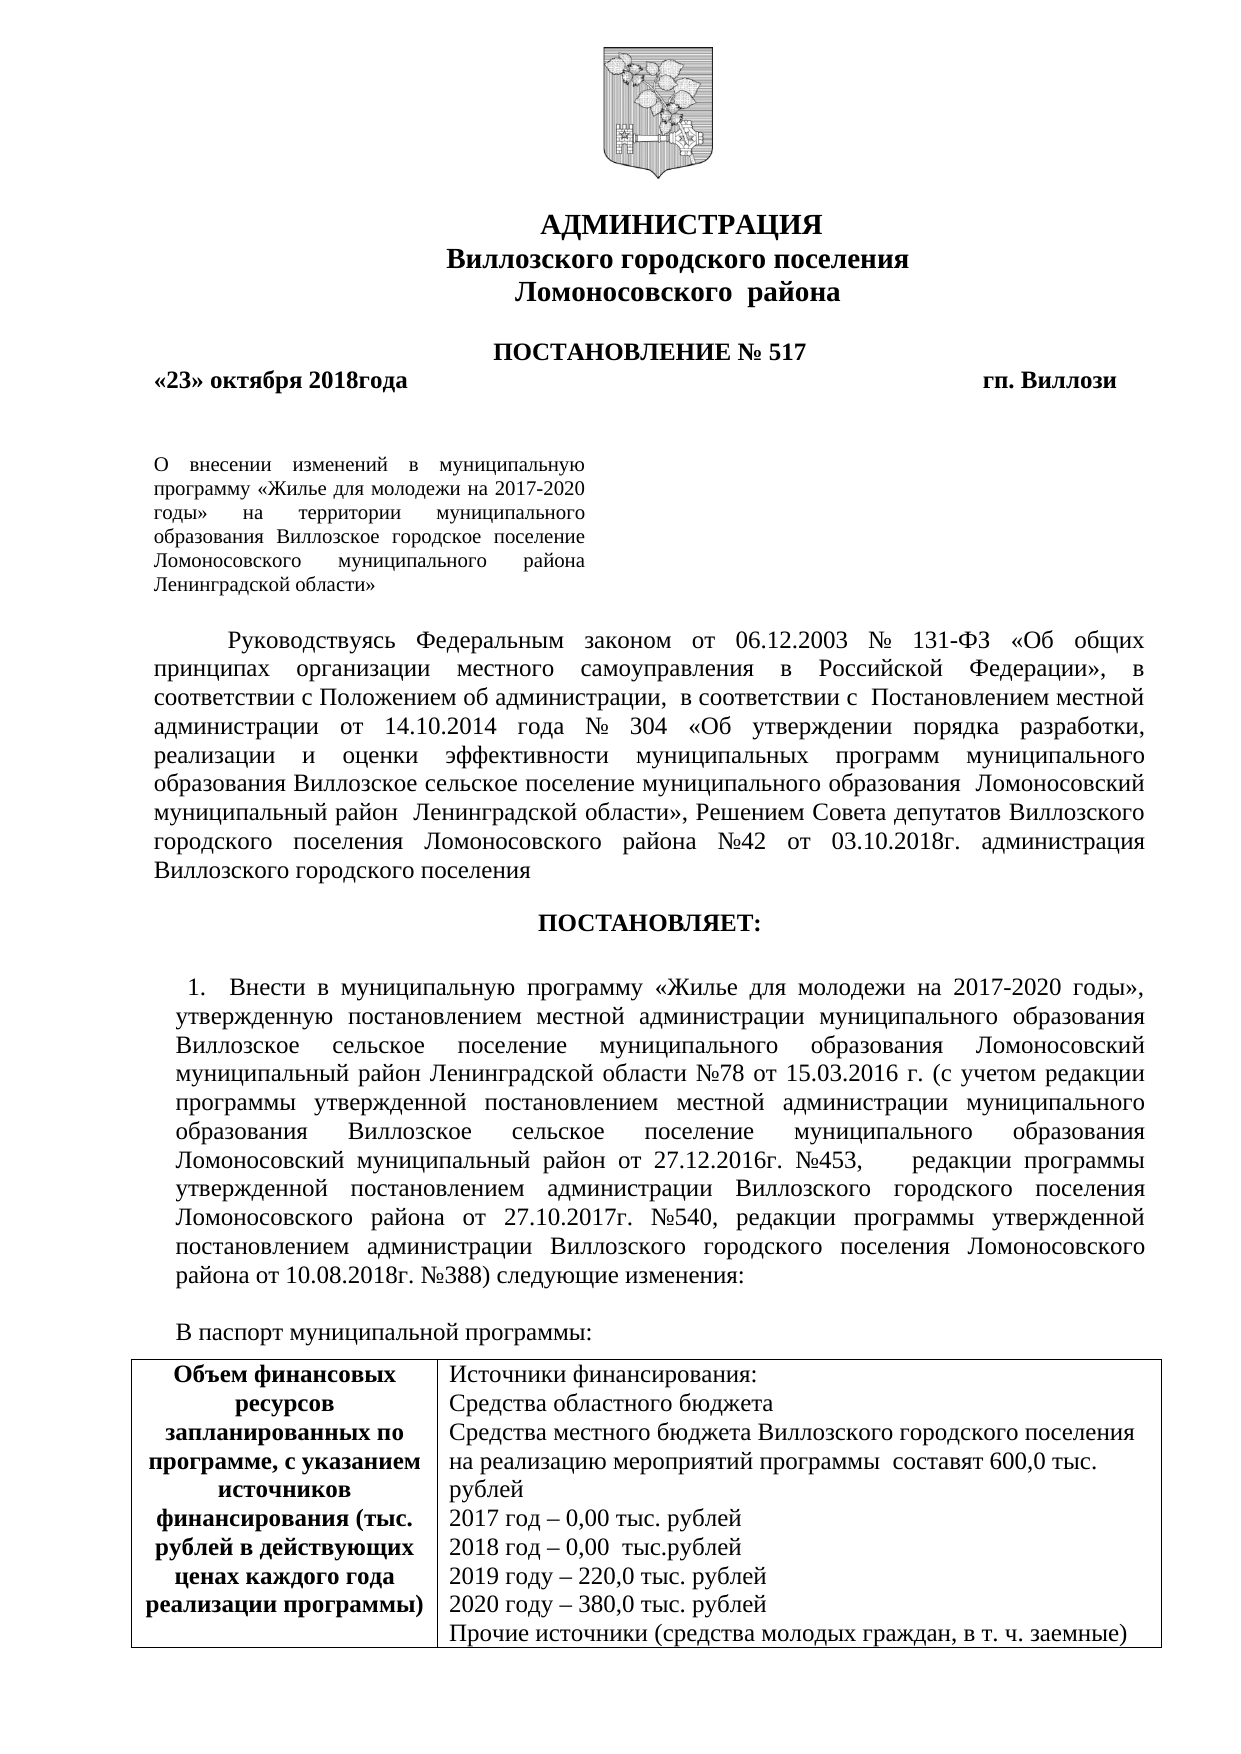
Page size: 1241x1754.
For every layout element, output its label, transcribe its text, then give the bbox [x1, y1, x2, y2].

text Виллозского городского поселения [153, 241, 1146, 274]
text АДМИНИСТРАЦИЯ [153, 207, 1146, 241]
picture [603, 47, 713, 179]
text Ломоносовского района [153, 274, 1146, 308]
table_header О внесении изменений в муниципальную программу «Жилье для молодежи на 2017-2020 годы» на территории муниципального образования Виллозское городское поселение Ломоносовского муниципального района Ленинградской области» [142, 452, 597, 596]
title Руководствуясь Федеральным законом от 06.12.2003 № 131-ФЗ «Об общих принципах организации местного самоуправления в Российской Федерации», в соответствии с Положением об администрации, в соответствии с Постановлением местной администрации от 14.10.2014 года № 304 «Об утверждении порядка разработки, реализации и оценки эффективности муниципальных программ муниципального образования Виллозское сельское поселение муниципального образования Ломоносовский муниципальный район Ленинградской области», Решением Совета депутатов Виллозского городского поселения Ломоносовского района №42 от 03.10.2018г. администрация Виллозского городского поселения [153, 625, 1146, 883]
text В паспорт муниципальной программы: [153, 1317, 1146, 1346]
list 1. Внести в муниципальную программу «Жилье для молодежи на 2017-2020 годы», утвержденную постановлением местной администрации муниципального образования Виллозское сельское поселение муниципального образования Ломоносовский муниципальный район Ленинградской области №78 от 15.03.2016 г. (с учетом редакции программы утвержденной постановлением местной администрации муниципального образования Виллозское сельское поселение муниципального образования Ломоносовский муниципальный район от 27.12.2016г. №453, редакции программы утвержденной постановлением администрации Виллозского городского поселения Ломоносовского района от 27.10.2017г. №540, редакции программы утвержденной постановлением администрации Виллозского городского поселения Ломоносовского района от 10.08.2018г. №388) следующие изменения: [175, 972, 1146, 1288]
text «23» октября 2018года гп. Виллози [153, 365, 1146, 394]
table_header Источники финансирования: Средства областного бюджета Средства местного бюджета Виллозского городского поселения на реализацию мероприятий программы составят 600,0 тыс. рублей 2017 год – 0,00 тыс. рублей 2018 год – 0,00 тыс.рублей 2019 году – 220,0 тыс. рублей 2020 году – 380,0 тыс. рублей Прочие источники (средства молодых граждан, в т. ч. заемные) [438, 1360, 1161, 1647]
table_header Объем финансовых ресурсов запланированных по программе, с указанием источников финансирования (тыс. рублей в действующих ценах каждого года реализации программы) [132, 1360, 437, 1647]
text ПОСТАНОВЛЕНИЕ № 517 [153, 337, 1146, 365]
title ПОСТАНОВЛЯЕТ: [153, 908, 1146, 937]
